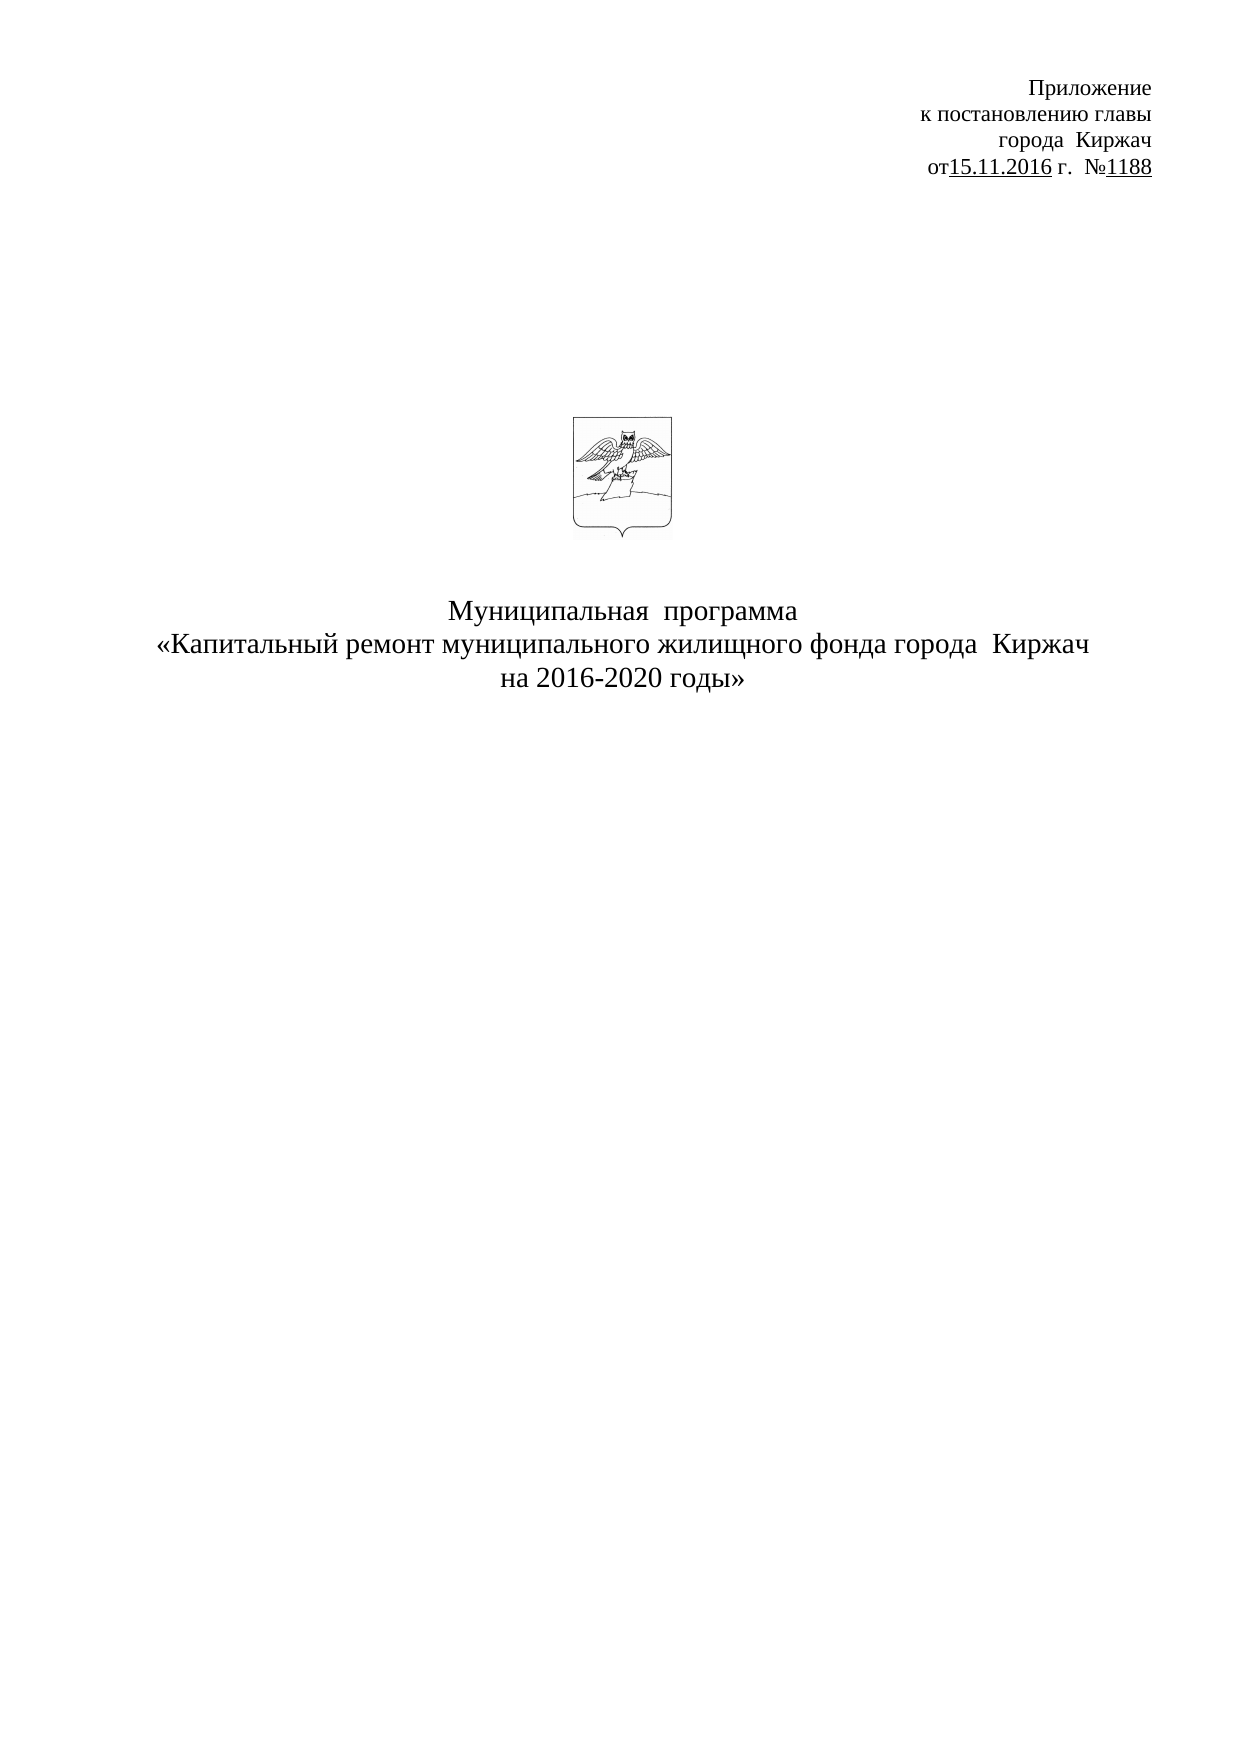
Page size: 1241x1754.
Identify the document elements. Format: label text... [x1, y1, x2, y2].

text от15.11.2016 г. №1188 [94, 153, 1152, 179]
text Приложение [94, 74, 1152, 100]
picture [572, 416, 673, 540]
text «Капитальный ремонт муниципального жилищного фонда города Киржач [94, 626, 1152, 660]
text на 2016-2020 годы» [94, 660, 1152, 693]
text Муниципальная программа [94, 593, 1152, 626]
text города Киржач [94, 127, 1152, 153]
text к постановлению главы [94, 100, 1152, 127]
